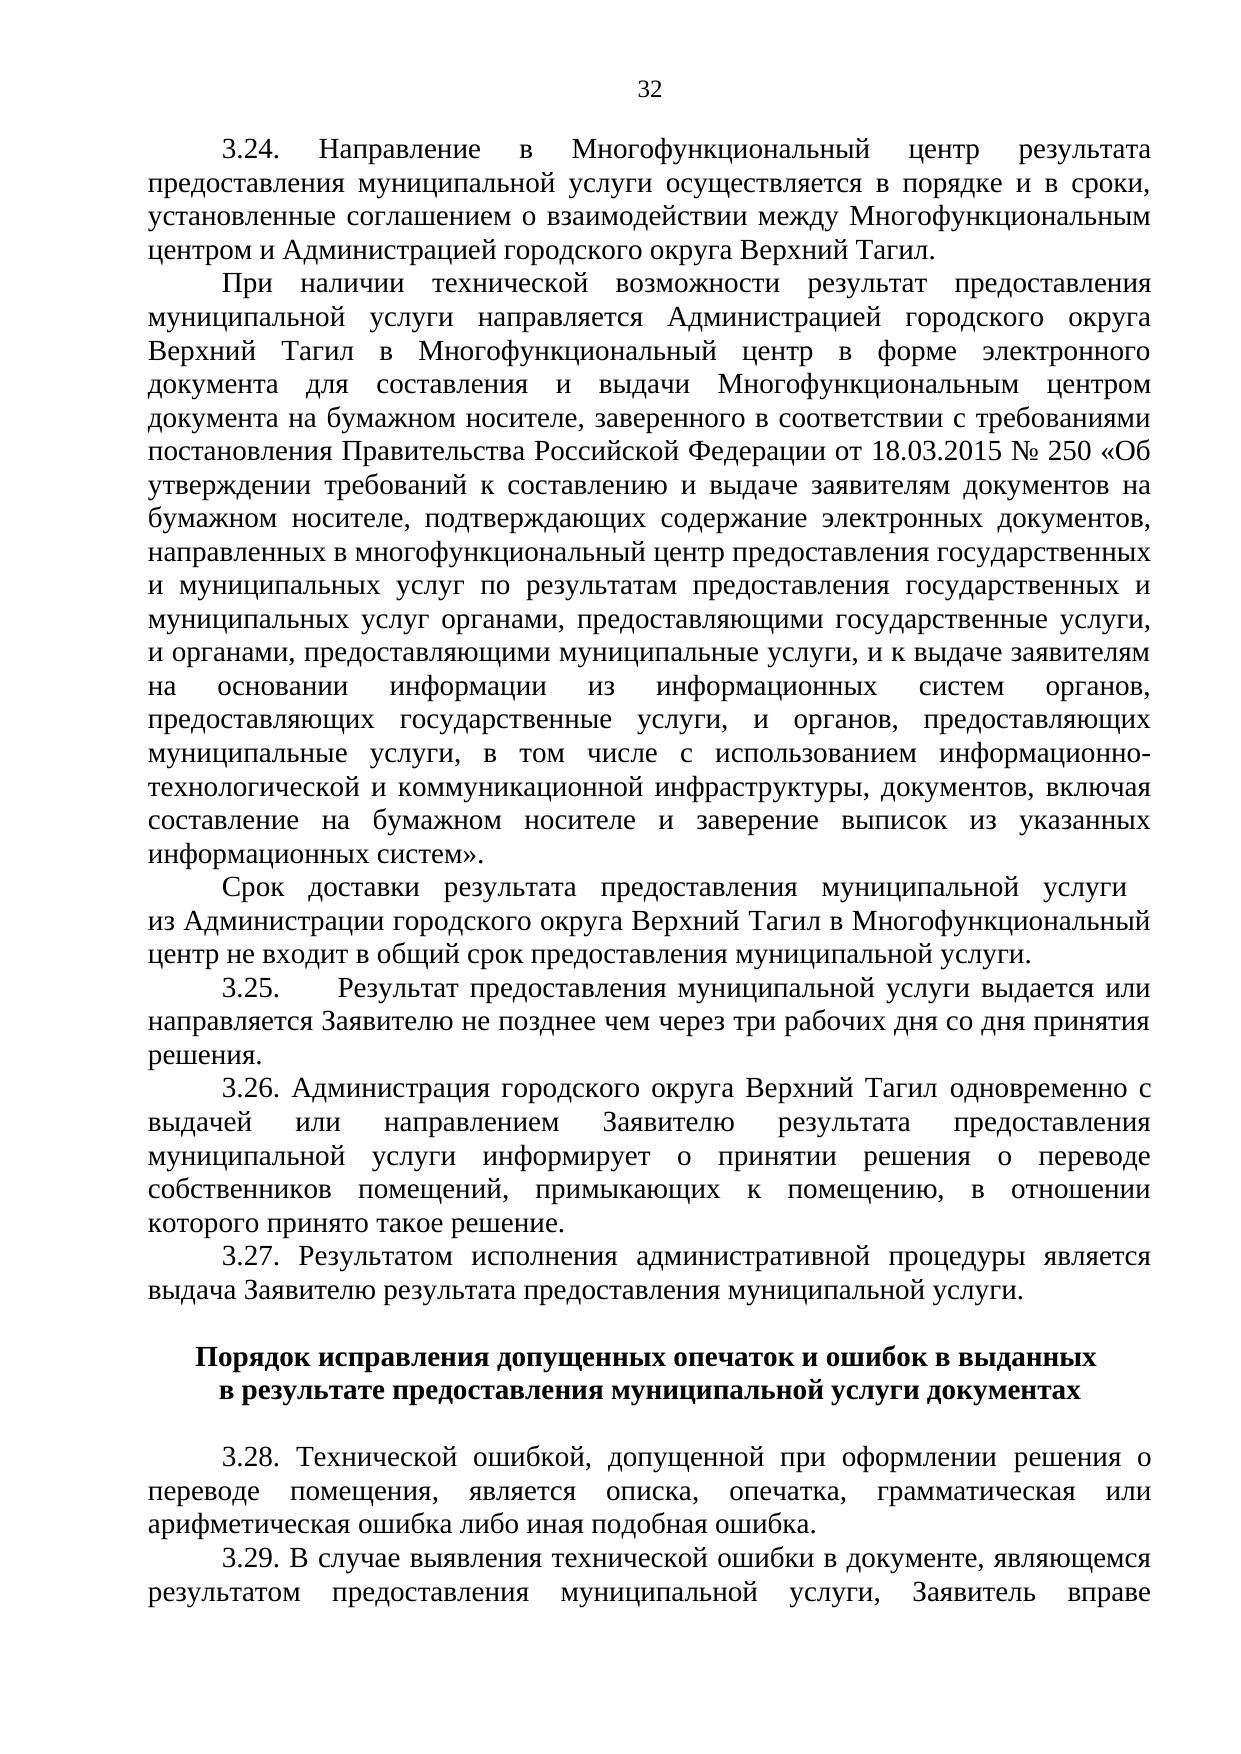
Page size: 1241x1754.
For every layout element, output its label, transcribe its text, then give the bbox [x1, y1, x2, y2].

list Срок доставки результата предоставления муниципальной услуги из Администрации городского округа Верхний Тагил в Многофункциональный центр не входит в общий срок предоставления муниципальной услуги. [148, 869, 1152, 970]
text 3.25. Результат предоставления муниципальной услуги выдается или направляется Заявителю не позднее чем через три рабочих дня со дня принятия решения. [148, 970, 1152, 1071]
text 3.28. Технической ошибкой, допущенной при оформлении решения о переводе помещения, является описка, опечатка, грамматическая или арифметическая ошибка либо иная подобная ошибка. [148, 1439, 1152, 1540]
list При наличии технической возможности результат предоставления муниципальной услуги направляется Администрацией городского округа Верхний Тагил в Многофункциональный центр в форме электронного документа для составления и выдачи Многофункциональным центром документа на бумажном носителе, заверенного в соответствии с требованиями постановления Правительства Российской Федерации от 18.03.2015 № 250 «Об утверждении требований к составлению и выдаче заявителям документов на бумажном носителе, подтверждающих содержание электронных документов, направленных в многофункциональный центр предоставления государственных и муниципальных услуг по результатам предоставления государственных и муниципальных услуг органами, предоставляющими государственные услуги, и органами, предоставляющими муниципальные услуги, и к выдаче заявителям на основании информации из информационных систем органов, предоставляющих государственные услуги, и органов, предоставляющих муниципальные услуги, в том числе с использованием информационно-технологической и коммуникационной инфраструктуры, документов, включая составление на бумажном носителе и заверение выписок из указанных информационных систем». [148, 266, 1152, 869]
text Порядок исправления допущенных опечаток и ошибок в выданных в результате предоставления муниципальной услуги документах [148, 1339, 1152, 1406]
text 3.26. Администрация городского округа Верхний Тагил одновременно с выдачей или направлением Заявителю результата предоставления муниципальной услуги информирует о принятии решения о переводе собственников помещений, примыкающих к помещению, в отношении которого принято такое решение. [148, 1071, 1152, 1238]
text 3.27. Результатом исполнения административной процедуры является выдача Заявителю результата предоставления муниципальной услуги. [148, 1238, 1152, 1305]
text 3.24. Направление в Многофункциональный центр результата предоставления муниципальной услуги осуществляется в порядке и в сроки, установленные соглашением о взаимодействии между Многофункциональным центром и Администрацией городского округа Верхний Тагил. [148, 131, 1152, 266]
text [148, 1540, 1152, 1607]
